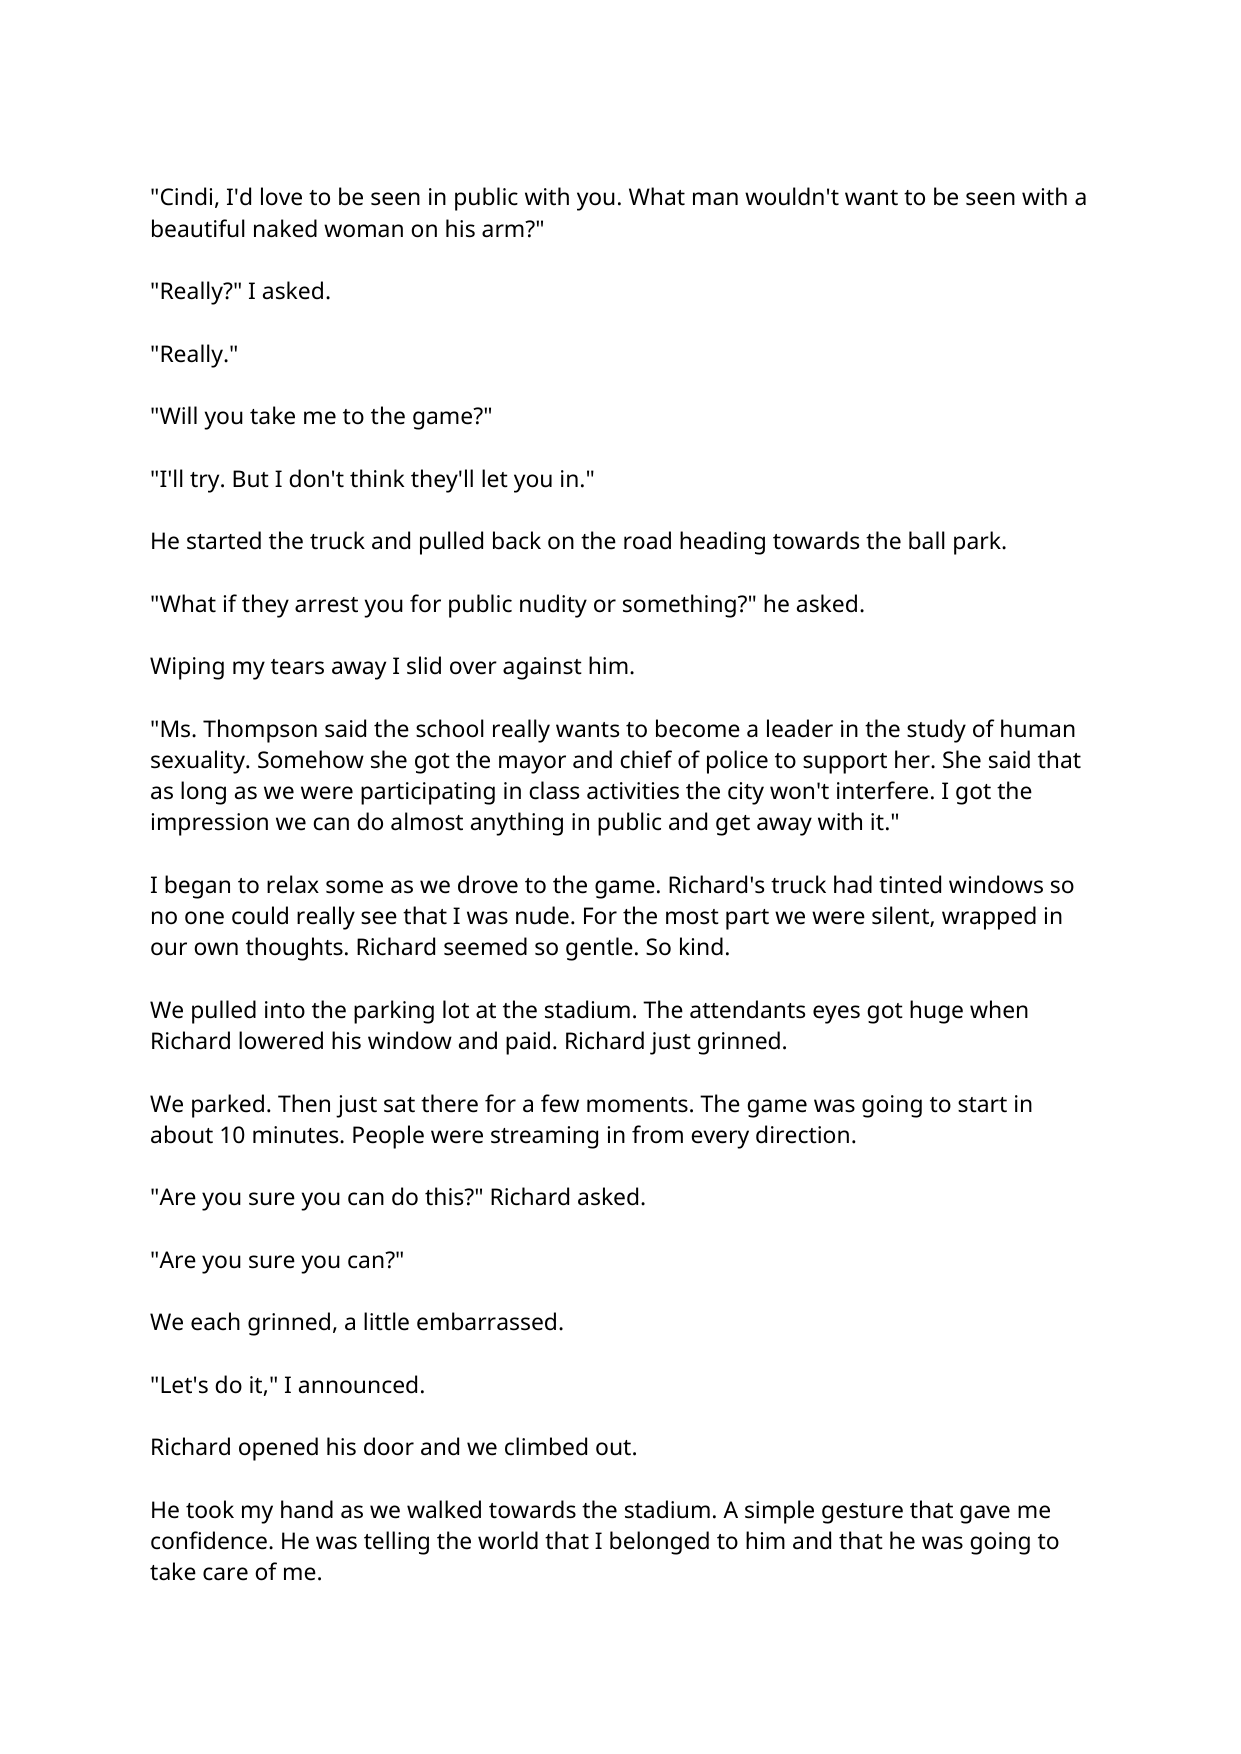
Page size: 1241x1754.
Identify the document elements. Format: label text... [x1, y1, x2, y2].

text "Are you sure you can?" [150, 1244, 1090, 1275]
text "Let's do it," I announced. [150, 1369, 1090, 1400]
text "Will you take me to the game?" [150, 400, 1090, 431]
text We pulled into the parking lot at the stadium. The attendants eyes got huge when Richard lowered his window and paid. Richard just grinned. [150, 994, 1090, 1056]
text "Ms. Thompson said the school really wants to become a leader in the study of human sexuality. Somehow she got the mayor and chief of police to support her. She said that as long as we were participating in class activities the city won't interfere. I got the impression we can do almost anything in public and get away with it." [150, 712, 1090, 837]
text He started the truck and pulled back on the road heading towards the ball park. [150, 525, 1090, 556]
text He took my hand as we walked towards the stadium. A simple gesture that gave me confidence. He was telling the world that I belonged to him and that he was going to take care of me. [150, 1494, 1090, 1587]
text "Really?" I asked. [150, 275, 1090, 306]
text "I'll try. But I don't think they'll let you in." [150, 462, 1090, 494]
text We parked. Then just sat there for a few moments. The game was going to start in about 10 minutes. People were streaming in from every direction. [150, 1087, 1090, 1150]
text "Cindi, I'd love to be seen in public with you. What man wouldn't want to be seen with a beautiful naked woman on his arm?" [150, 181, 1090, 244]
text I began to relax some as we drove to the game. Richard's truck had tinted windows so no one could really see that I was nude. For the most part we were silent, wrapped in our own thoughts. Richard seemed so gentle. So kind. [150, 869, 1090, 962]
text "Are you sure you can do this?" Richard asked. [150, 1181, 1090, 1212]
text Wiping my tears away I slid over against him. [150, 650, 1090, 681]
text We each grinned, a little embarrassed. [150, 1306, 1090, 1337]
text Richard opened his door and we climbed out. [150, 1431, 1090, 1462]
text "What if they arrest you for public nudity or something?" he asked. [150, 587, 1090, 619]
text "Really." [150, 337, 1090, 369]
